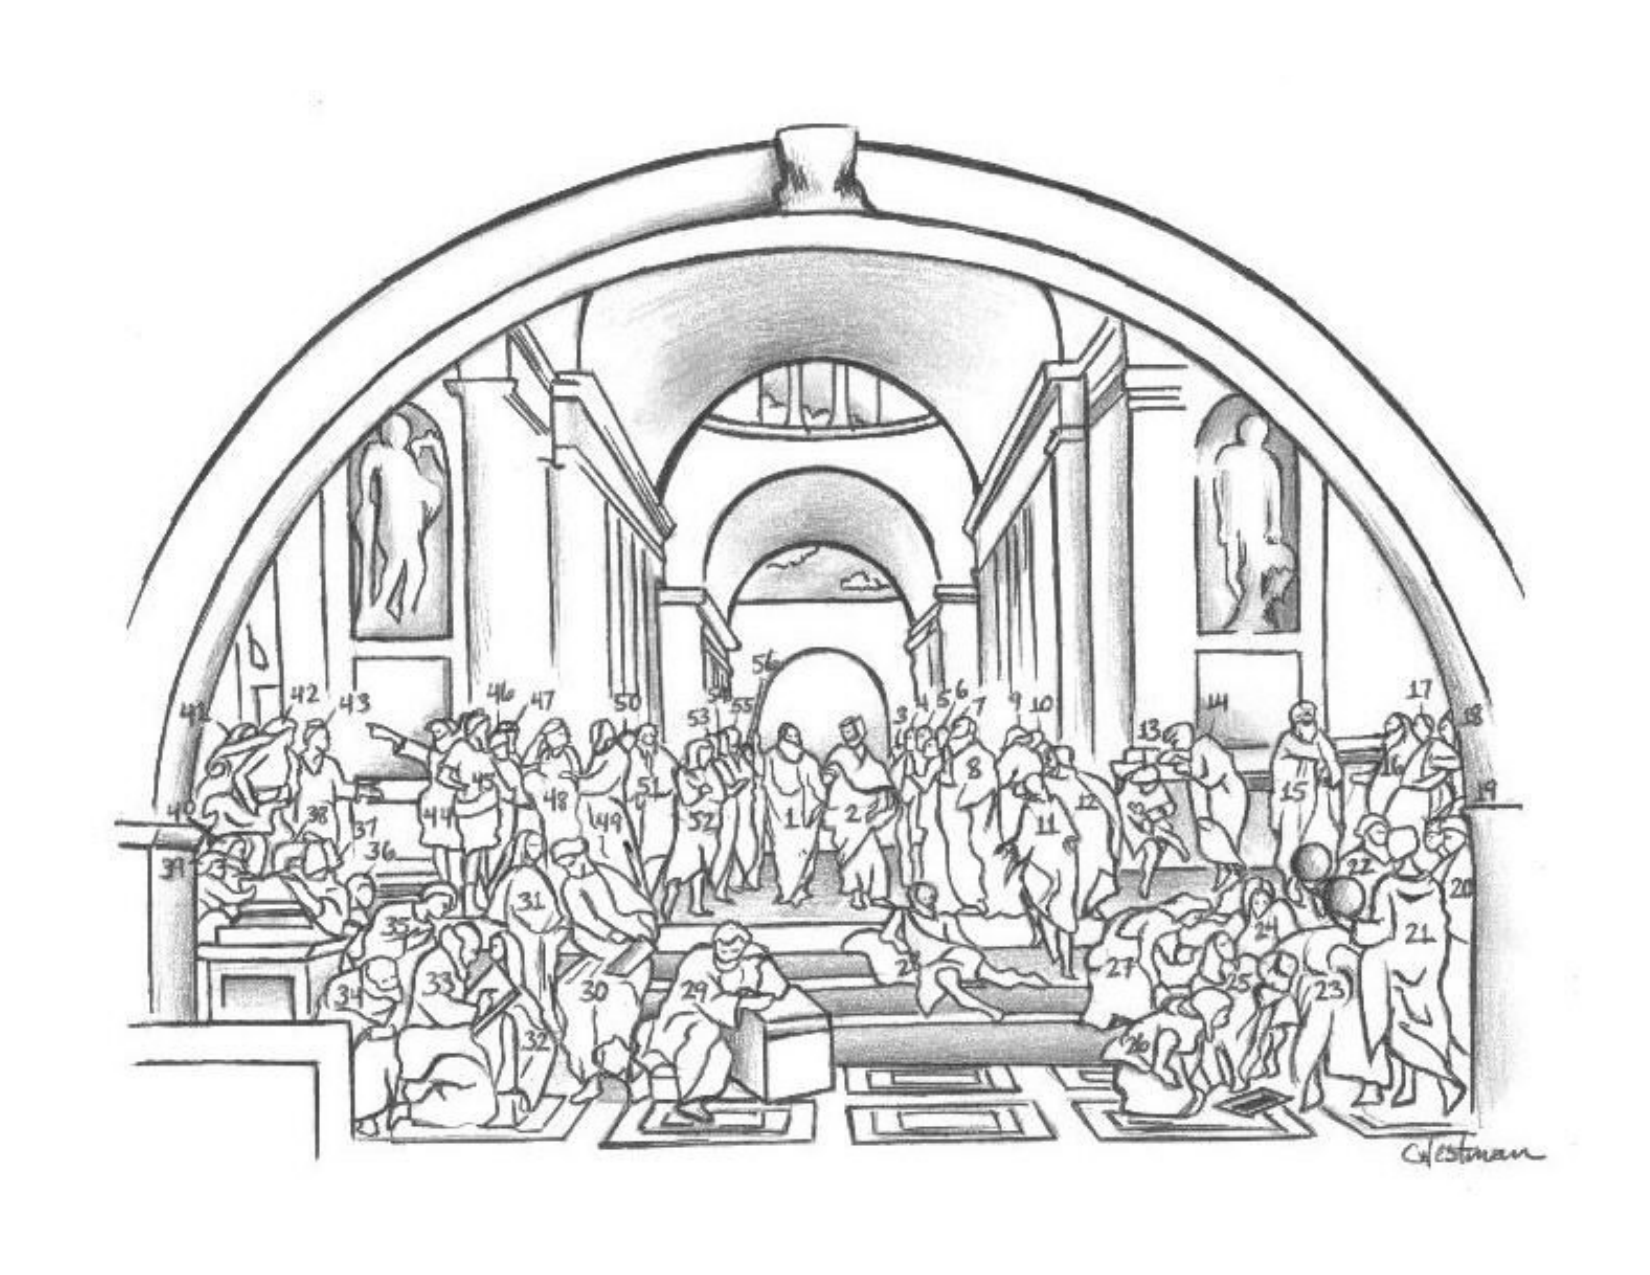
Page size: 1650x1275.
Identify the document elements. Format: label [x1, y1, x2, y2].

picture [75, 75, 1584, 1200]
